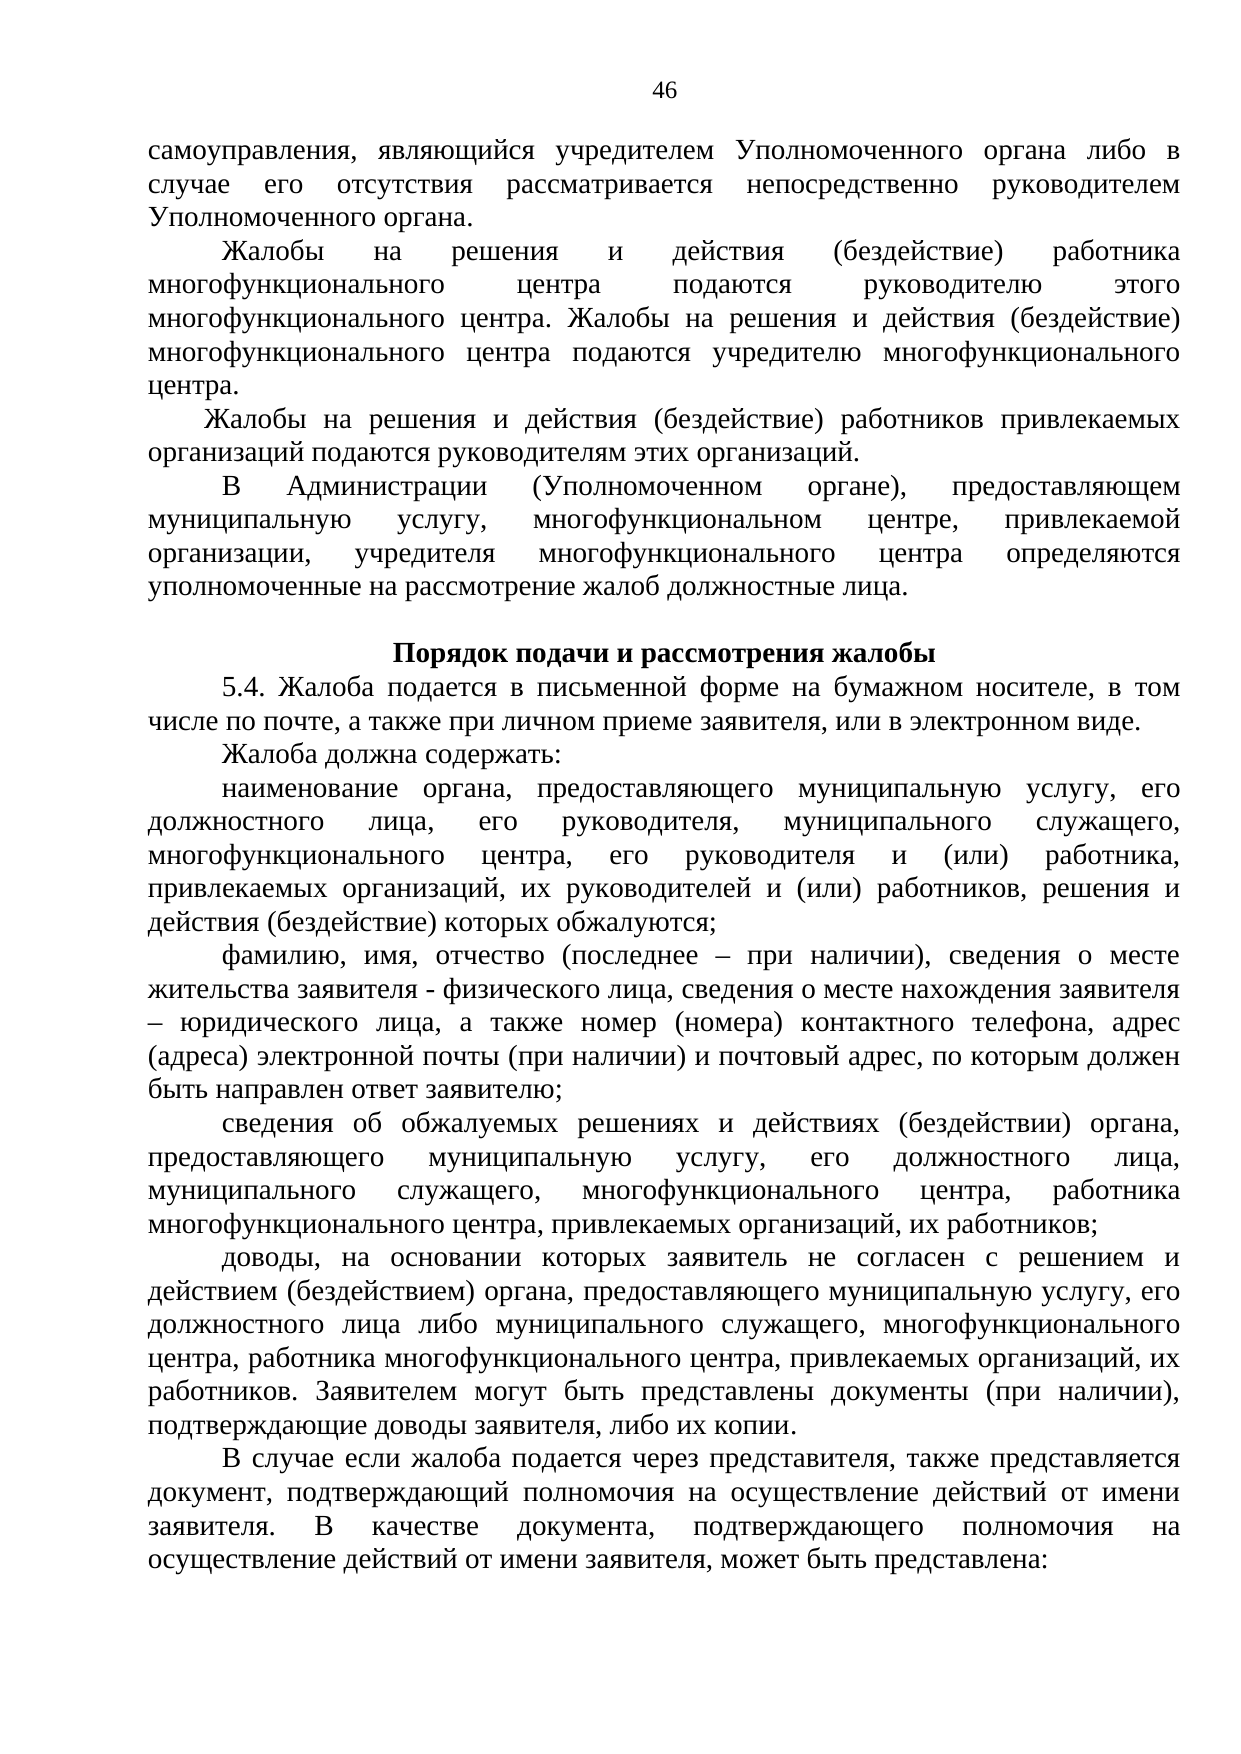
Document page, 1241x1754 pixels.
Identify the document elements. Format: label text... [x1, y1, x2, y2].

text Жалоба должна содержать: [148, 736, 1181, 770]
text В случае если жалоба подается через представителя, также представляется документ, подтверждающий полномочия на осуществление действий от имени заявителя. В качестве документа, подтверждающего полномочия на осуществление действий от имени заявителя, может быть представлена: [148, 1441, 1181, 1575]
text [148, 132, 1181, 233]
text Порядок подачи и рассмотрения жалобы [148, 636, 1181, 669]
text Жалобы на решения и действия (бездействие) работников привлекаемых организаций подаются руководителям этих организаций. [148, 401, 1181, 468]
text В Администрации (Уполномоченном органе), предоставляющем муниципальную услугу, многофункциональном центре, привлекаемой организации, учредителя многофункционального центра определяются уполномоченные на рассмотрение жалоб должностные лица. [148, 468, 1181, 602]
text доводы, на основании которых заявитель не согласен с решением и действием (бездействием) органа, предоставляющего муниципальную услугу, его должностного лица либо муниципального служащего, многофункционального центра, работника многофункционального центра, привлекаемых организаций, их работников. Заявителем могут быть представлены документы (при наличии), подтверждающие доводы заявителя, либо их копии. [148, 1239, 1181, 1441]
text 5.4. Жалоба подается в письменной форме на бумажном носителе, в том числе по почте, а также при личном приеме заявителя, или в электронном виде. [148, 669, 1181, 736]
text наименование органа, предоставляющего муниципальную услугу, его должностного лица, его руководителя, муниципального служащего, многофункционального центра, его руководителя и (или) работника, привлекаемых организаций, их руководителей и (или) работников, решения и действия (бездействие) которых обжалуются; [148, 770, 1181, 937]
text сведения об обжалуемых решениях и действиях (бездействии) органа, предоставляющего муниципальную услугу, его должностного лица, муниципального служащего, многофункционального центра, работника многофункционального центра, привлекаемых организаций, их работников; [148, 1105, 1181, 1239]
text Жалобы на решения и действия (бездействие) работника многофункционального центра подаются руководителю этого многофункционального центра. Жалобы на решения и действия (бездействие) многофункционального центра подаются учредителю многофункционального центра. [148, 233, 1181, 401]
text фамилию, имя, отчество (последнее – при наличии), сведения о месте жительства заявителя - физического лица, сведения о месте нахождения заявителя – юридического лица, а также номер (номера) контактного телефона, адрес (адреса) электронной почты (при наличии) и почтовый адрес, по которым должен быть направлен ответ заявителю; [148, 937, 1181, 1105]
